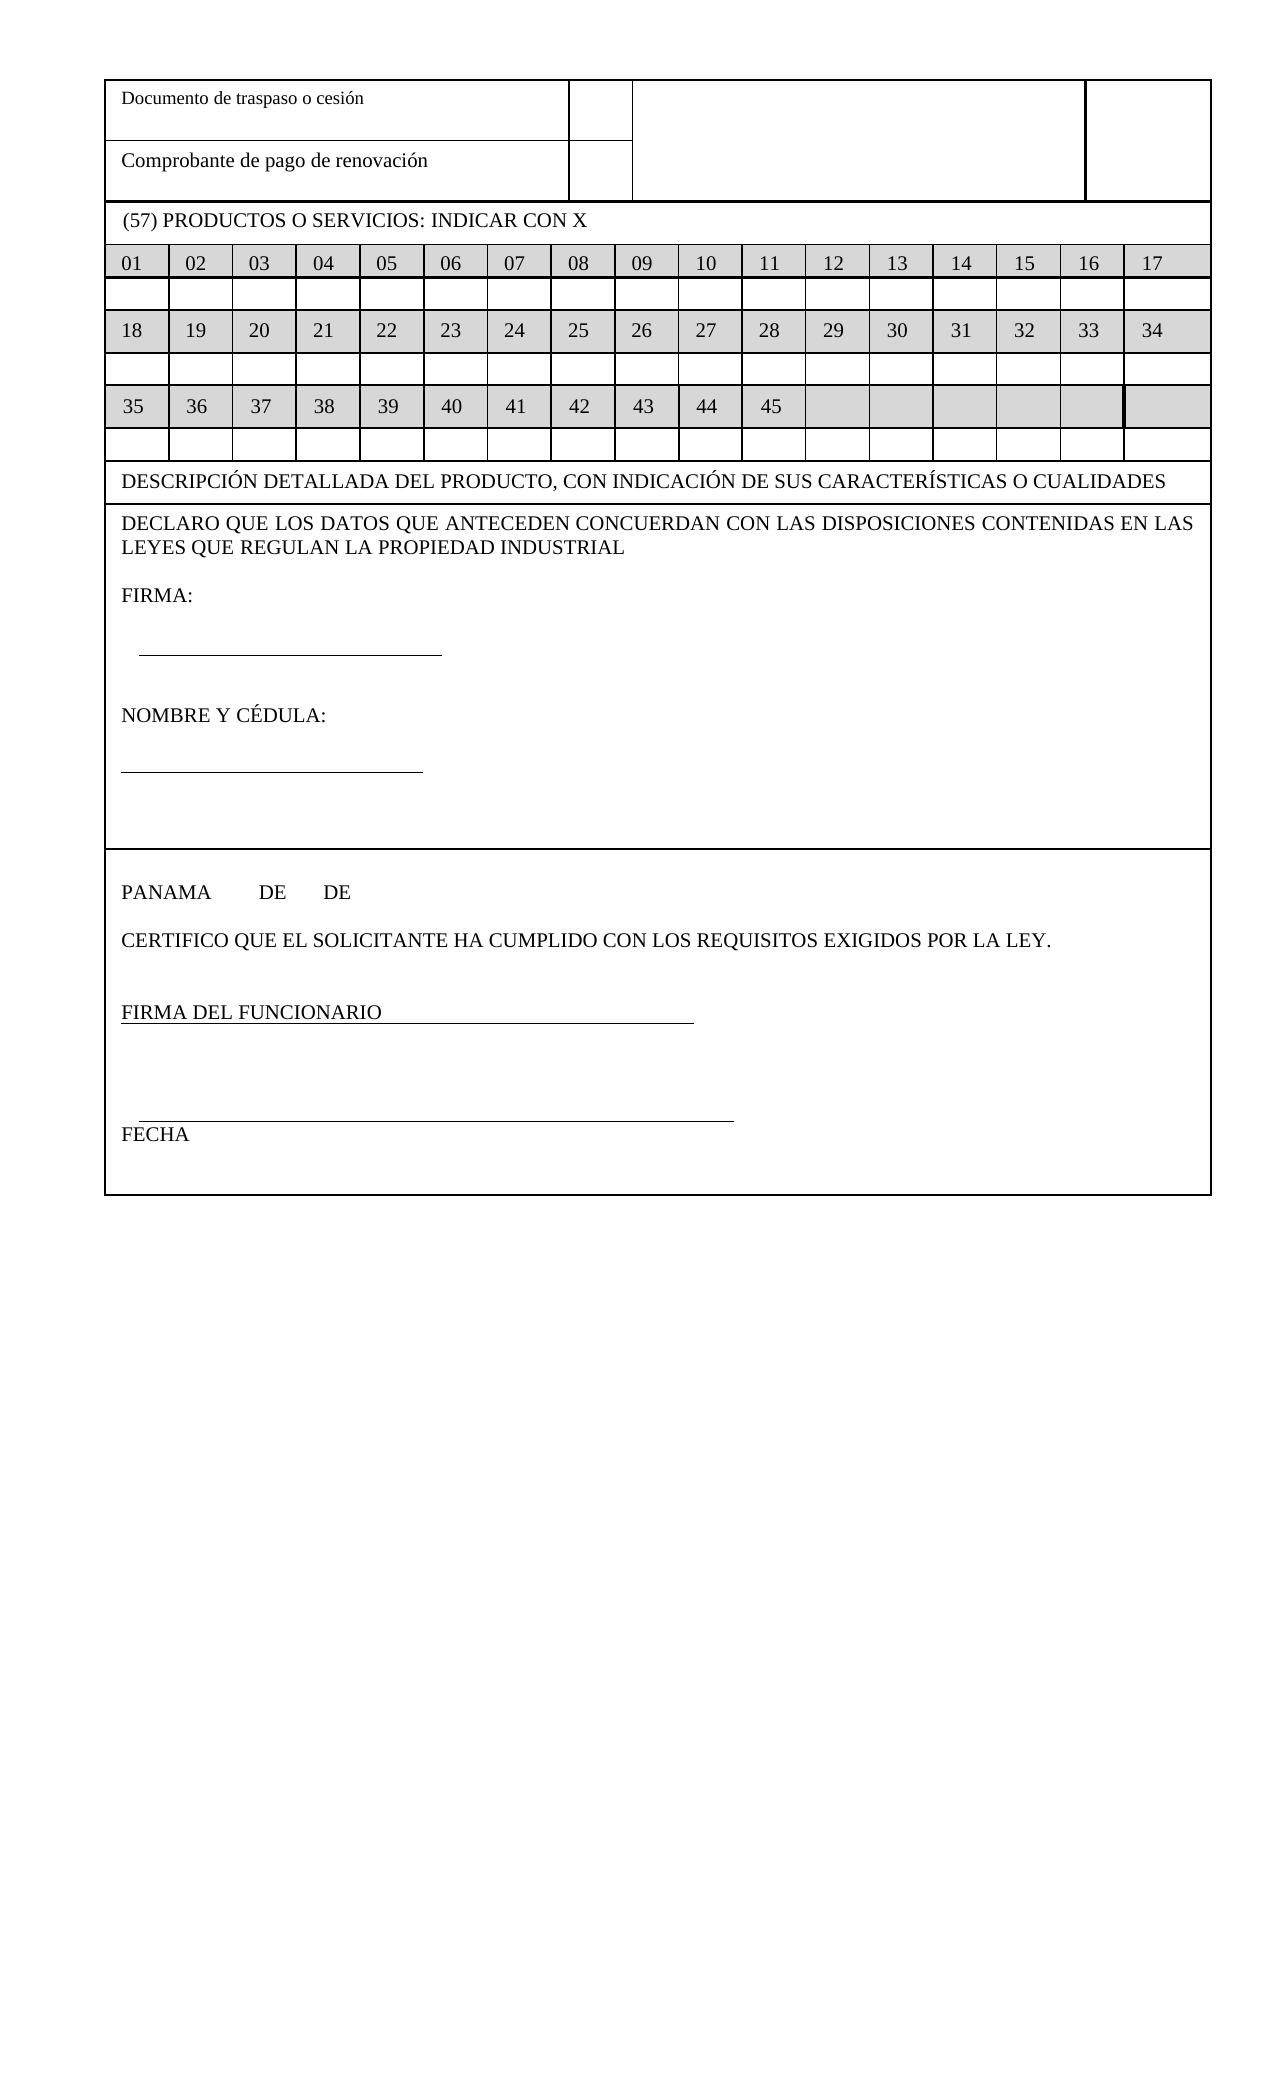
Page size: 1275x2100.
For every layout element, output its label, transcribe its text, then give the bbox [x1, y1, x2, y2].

table_cell [106, 429, 168, 460]
table_cell [361, 429, 423, 460]
table_cell 20 [233, 311, 295, 352]
table_cell [934, 354, 996, 384]
table_cell 40 [425, 386, 487, 427]
table_cell 13 [870, 245, 932, 276]
table_cell [1061, 279, 1123, 309]
table_cell [997, 354, 1060, 384]
table_header Documento de traspaso o cesión [106, 81, 568, 139]
table_cell [170, 354, 232, 384]
table_cell [997, 386, 1060, 427]
table_cell 18 [106, 311, 168, 352]
table_cell 27 [679, 311, 741, 352]
table_cell [488, 354, 550, 384]
table_cell [806, 386, 869, 427]
table_cell [552, 279, 614, 309]
table_cell 28 [743, 311, 805, 352]
table_cell 17 [1125, 245, 1210, 276]
table_cell 33 [1061, 311, 1123, 352]
table_cell [297, 279, 359, 309]
table_cell [425, 354, 487, 384]
table_cell [552, 429, 614, 460]
table_cell 10 [679, 245, 741, 276]
table_cell [1125, 429, 1210, 460]
table_cell [1126, 386, 1210, 427]
table_cell [870, 279, 932, 309]
table_cell (57) PRODUCTOS O SERVICIOS: INDICAR CON X [106, 203, 1210, 243]
table_cell 21 [297, 311, 359, 352]
table_cell 30 [870, 311, 932, 352]
table_cell [106, 354, 168, 384]
table_cell [997, 429, 1060, 460]
table_cell [997, 279, 1060, 309]
table_cell 34 [1125, 311, 1210, 352]
table_cell 36 [170, 386, 232, 427]
table_cell 05 [361, 245, 423, 276]
table_cell [297, 429, 359, 460]
table_cell 24 [488, 311, 550, 352]
table_cell 22 [361, 311, 423, 352]
table_cell 37 [233, 386, 295, 427]
table_cell [1061, 386, 1122, 427]
table_cell 14 [934, 245, 996, 276]
table_cell 29 [806, 311, 869, 352]
table_cell 01 [106, 245, 168, 276]
table_cell [679, 354, 741, 384]
table_cell [743, 354, 805, 384]
table_cell 35 [106, 386, 168, 427]
table_header [1087, 81, 1210, 199]
table_cell PANAMA DE DE CERTIFICO QUE EL SOLICITANTE HA CUMPLIDO CON LOS REQUISITOS EXIGIDOS POR LA LEY. FIRMA DEL FUNCIONARIO FECHA [106, 850, 1210, 1194]
table_cell 25 [552, 311, 614, 352]
table_cell 42 [552, 386, 614, 427]
table_cell [743, 429, 805, 460]
table_cell [679, 279, 741, 309]
table_cell 43 [616, 386, 678, 427]
table_cell 31 [934, 311, 996, 352]
table_cell 03 [233, 245, 295, 276]
table_cell [934, 279, 996, 309]
table_cell 07 [488, 245, 550, 276]
table_cell 39 [361, 386, 423, 427]
table_cell 04 [297, 245, 359, 276]
table_cell 08 [552, 245, 614, 276]
table_cell [233, 279, 295, 309]
table_cell 02 [170, 245, 232, 276]
table_cell 16 [1061, 245, 1123, 276]
table_cell [361, 279, 423, 309]
table_cell [870, 386, 932, 427]
table_cell [1125, 279, 1210, 309]
table_cell 41 [488, 386, 550, 427]
table_header [633, 81, 1084, 199]
table_cell [870, 354, 932, 384]
table_cell [488, 429, 550, 460]
table_cell 23 [425, 311, 487, 352]
table_cell [1125, 354, 1210, 384]
table_cell [934, 429, 996, 460]
table_cell DESCRIPCIÓN DETALLADA DEL PRODUCTO, CON INDICACIÓN DE SUS CARACTERÍSTICAS O CUALIDADES [106, 462, 1210, 502]
table_cell [806, 354, 869, 384]
table_cell [233, 354, 295, 384]
table_cell 12 [806, 245, 869, 276]
table_cell [616, 279, 678, 309]
table_cell [743, 279, 805, 309]
table_cell [934, 386, 996, 427]
table_cell [297, 354, 359, 384]
table_cell 32 [997, 311, 1060, 352]
table_cell [361, 354, 423, 384]
table_cell 09 [616, 245, 678, 276]
table_cell [806, 279, 869, 309]
table_cell [170, 429, 232, 460]
table_cell [870, 429, 932, 460]
table_cell [680, 429, 741, 460]
table_cell 26 [616, 311, 678, 352]
table_cell [233, 429, 295, 460]
table_cell DECLARO QUE LOS DATOS QUE ANTECEDEN CONCUERDAN CON LAS DISPOSICIONES CONTENIDAS EN LAS LEYES QUE REGULAN LA PROPIEDAD INDUSTRIAL FIRMA: NOMBRE Y CÉDULA: [106, 505, 1210, 848]
table_cell [106, 279, 168, 309]
table_cell [488, 279, 550, 309]
table_cell 15 [997, 245, 1060, 276]
table_cell [616, 354, 678, 384]
table_cell [616, 429, 678, 460]
table_cell 45 [743, 386, 805, 427]
table_cell [552, 354, 614, 384]
table_header [570, 81, 632, 139]
table_cell 44 [680, 386, 741, 427]
table_cell [425, 279, 487, 309]
table_cell Comprobante de pago de renovación [106, 141, 568, 199]
table_cell 11 [743, 245, 805, 276]
table_cell [806, 429, 869, 460]
table_cell [425, 429, 487, 460]
table_cell [1061, 429, 1123, 460]
table_cell 38 [297, 386, 359, 427]
table_cell [1061, 354, 1123, 384]
table_cell 19 [170, 311, 232, 352]
table_cell [170, 279, 232, 309]
table_cell [570, 141, 632, 199]
table_cell 06 [425, 245, 487, 276]
